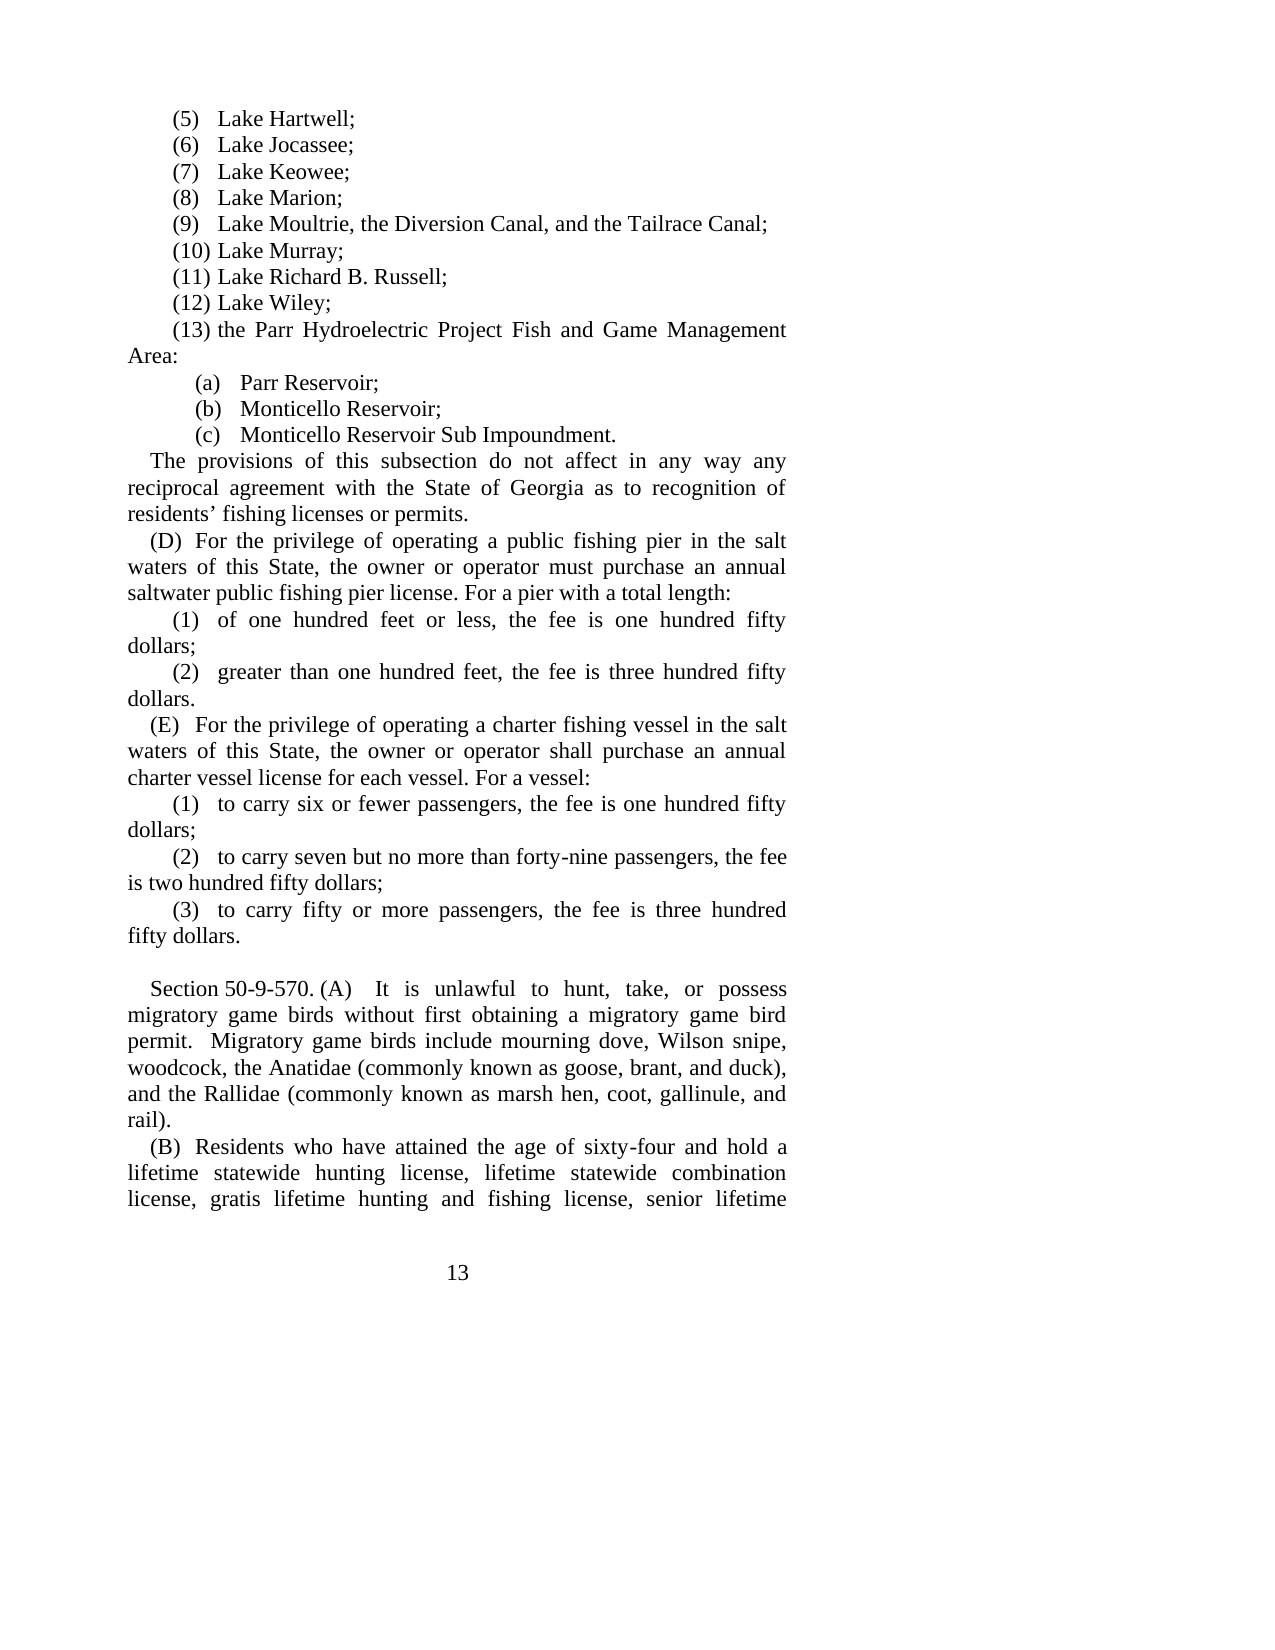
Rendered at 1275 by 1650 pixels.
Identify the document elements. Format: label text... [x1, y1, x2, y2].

text (E) For the privilege of operating a charter fishing vessel in the salt waters of this State, the owner or operator shall purchase an annual charter vessel license for each vessel. For a vessel: [127, 711, 787, 790]
text (9) Lake Moultrie, the Diversion Canal, and the Tailrace Canal; [127, 210, 787, 237]
text (b) Monticello Reservoir; [127, 395, 787, 421]
text Section 50-9-570. (A) It is unlawful to hunt, take, or possess migratory game birds without first obtaining a migratory game bird permit. Migratory game birds include mourning dove, Wilson snipe, woodcock, the Anatidae (commonly known as goose, brant, and duck), and the Rallidae (commonly known as marsh hen, coot, gallinule, and rail). [127, 975, 787, 1133]
text (2) to carry seven but no more than forty-nine passengers, the fee is two hundred fifty dollars; [127, 843, 787, 896]
text (11) Lake Richard B. Russell; [127, 263, 787, 289]
text (1) of one hundred feet or less, the fee is one hundred fifty dollars; [127, 606, 787, 658]
text (D) For the privilege of operating a public fishing pier in the salt waters of this State, the owner or operator must purchase an annual saltwater public fishing pier license. For a pier with a total length: [127, 527, 787, 606]
text (8) Lake Marion; [127, 184, 787, 210]
text (a) Parr Reservoir; [127, 368, 787, 395]
text (5) Lake Hartwell; [127, 105, 787, 131]
text (13) the Parr Hydroelectric Project Fish and Game Management Area: [127, 316, 787, 368]
text (c) Monticello Reservoir Sub Impoundment. [127, 421, 787, 448]
text The provisions of this subsection do not affect in any way any reciprocal agreement with the State of Georgia as to recognition of residents’ fishing licenses or permits. [127, 448, 787, 527]
text (10) Lake Murray; [127, 237, 787, 263]
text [127, 1133, 787, 1212]
text (7) Lake Keowee; [127, 158, 787, 184]
text (6) Lake Jocassee; [127, 131, 787, 158]
text (1) to carry six or fewer passengers, the fee is one hundred fifty dollars; [127, 790, 787, 843]
text (3) to carry fifty or more passengers, the fee is three hundred fifty dollars. [127, 896, 787, 948]
text (12) Lake Wiley; [127, 289, 787, 316]
text (2) greater than one hundred feet, the fee is three hundred fifty dollars. [127, 658, 787, 711]
